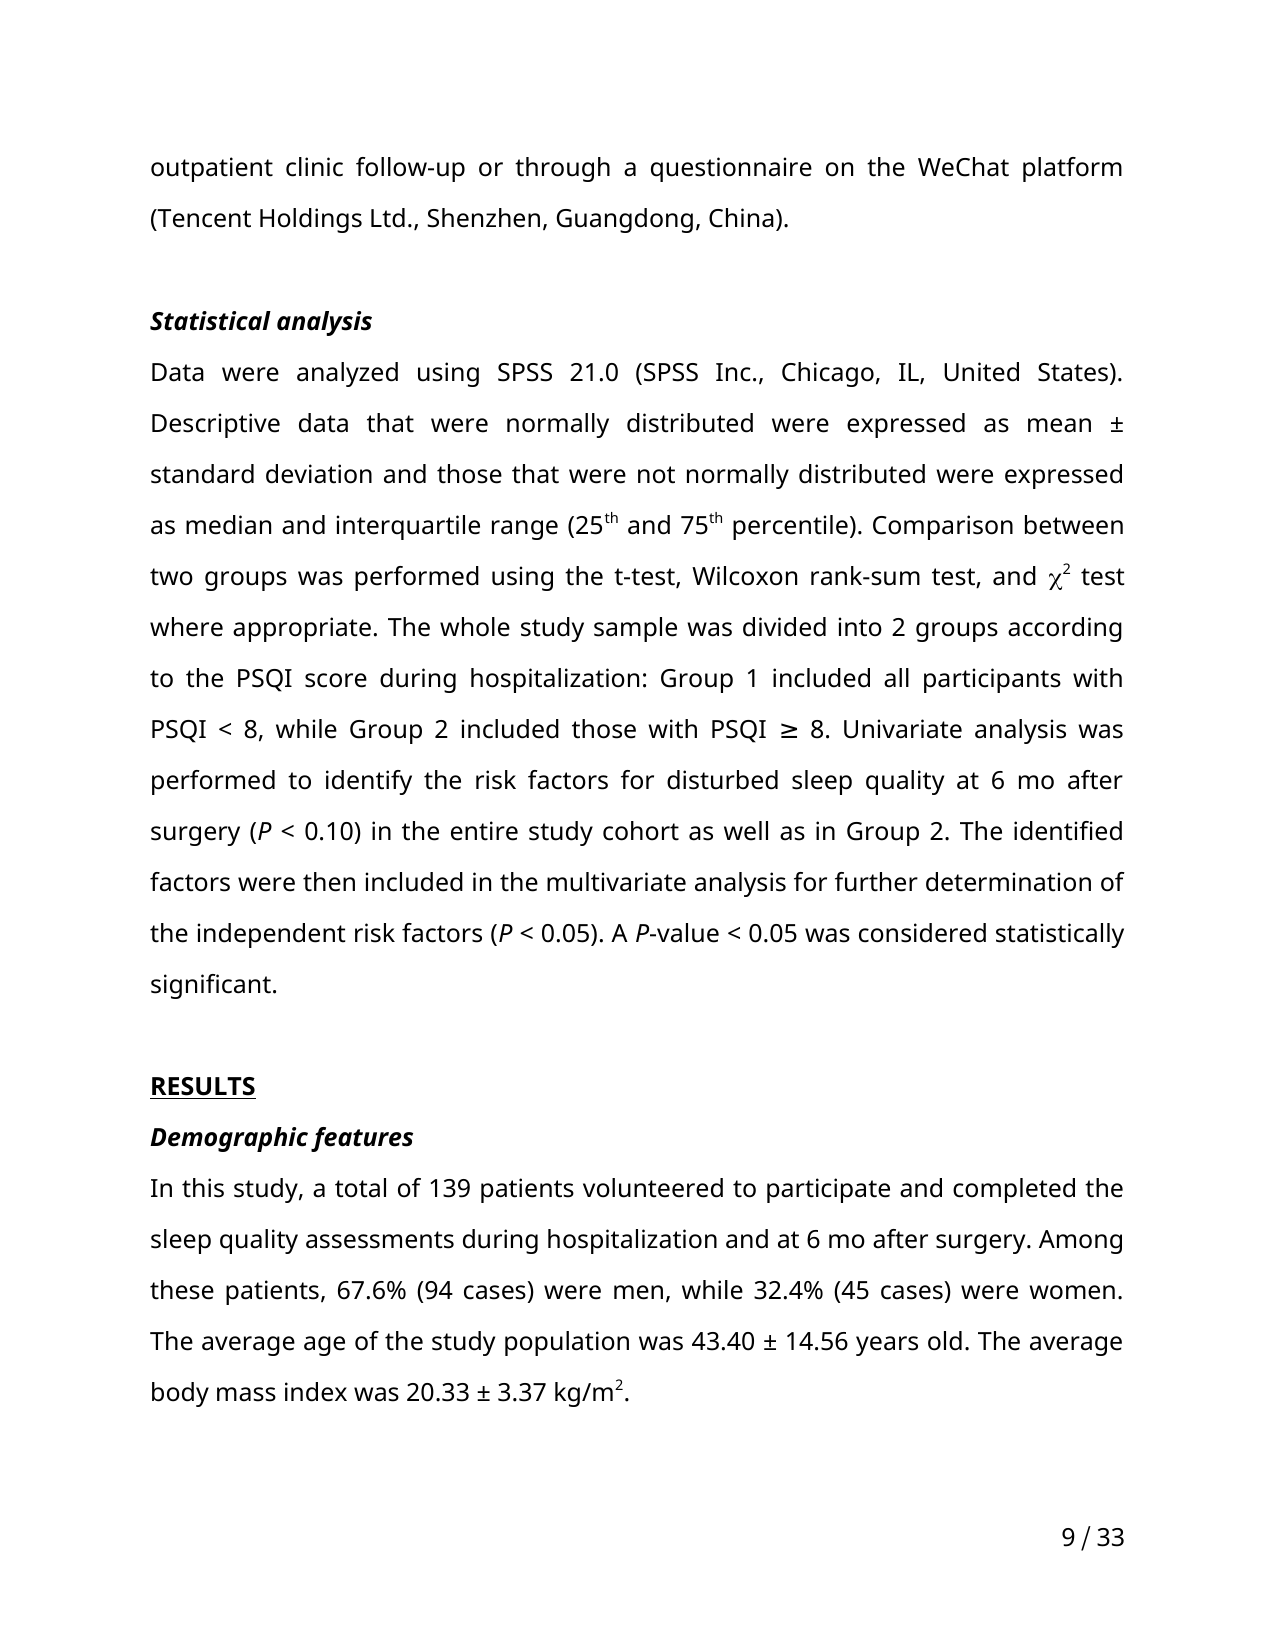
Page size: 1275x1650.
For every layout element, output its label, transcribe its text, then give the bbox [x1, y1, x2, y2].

text Demographic features [150, 1120, 1125, 1154]
text Statistical analysis [150, 303, 1125, 337]
text RESULTS [150, 1069, 1125, 1103]
text Data were analyzed using SPSS 21.0 (SPSS Inc., Chicago, IL, United States). Descriptive data that were normally distributed were expressed as mean ± standard deviation and those that were not normally distributed were expressed as median and interquartile range (25th and 75th percentile). Comparison between two groups was performed using the t-test, Wilcoxon rank-sum test, and 2 test where appropriate. The whole study sample was divided into 2 groups according to the PSQI score during hospitalization: Group 1 included all participants with PSQI < 8, while Group 2 included those with PSQI ≥ 8. Univariate analysis was performed to identify the risk factors for disturbed sleep quality at 6 mo after surgery (p < 0.10) in the entire study cohort as well as in Group 2. The identified factors were then included in the multivariate analysis for further determination of the independent risk factors (p < 0.05). A p-value < 0.05 was considered statistically significant. [150, 354, 1125, 1001]
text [150, 150, 1125, 235]
text In this study, a total of 139 patients volunteered to participate and completed the sleep quality assessments during hospitalization and at 6 mo after surgery. Among these patients, 67.6% (94 cases) were men, while 32.4% (45 cases) were women. The average age of the study population was 43.40 ± 14.56 years old. The average body mass index was 20.33 ± 3.37 kg/m2. [150, 1171, 1125, 1409]
